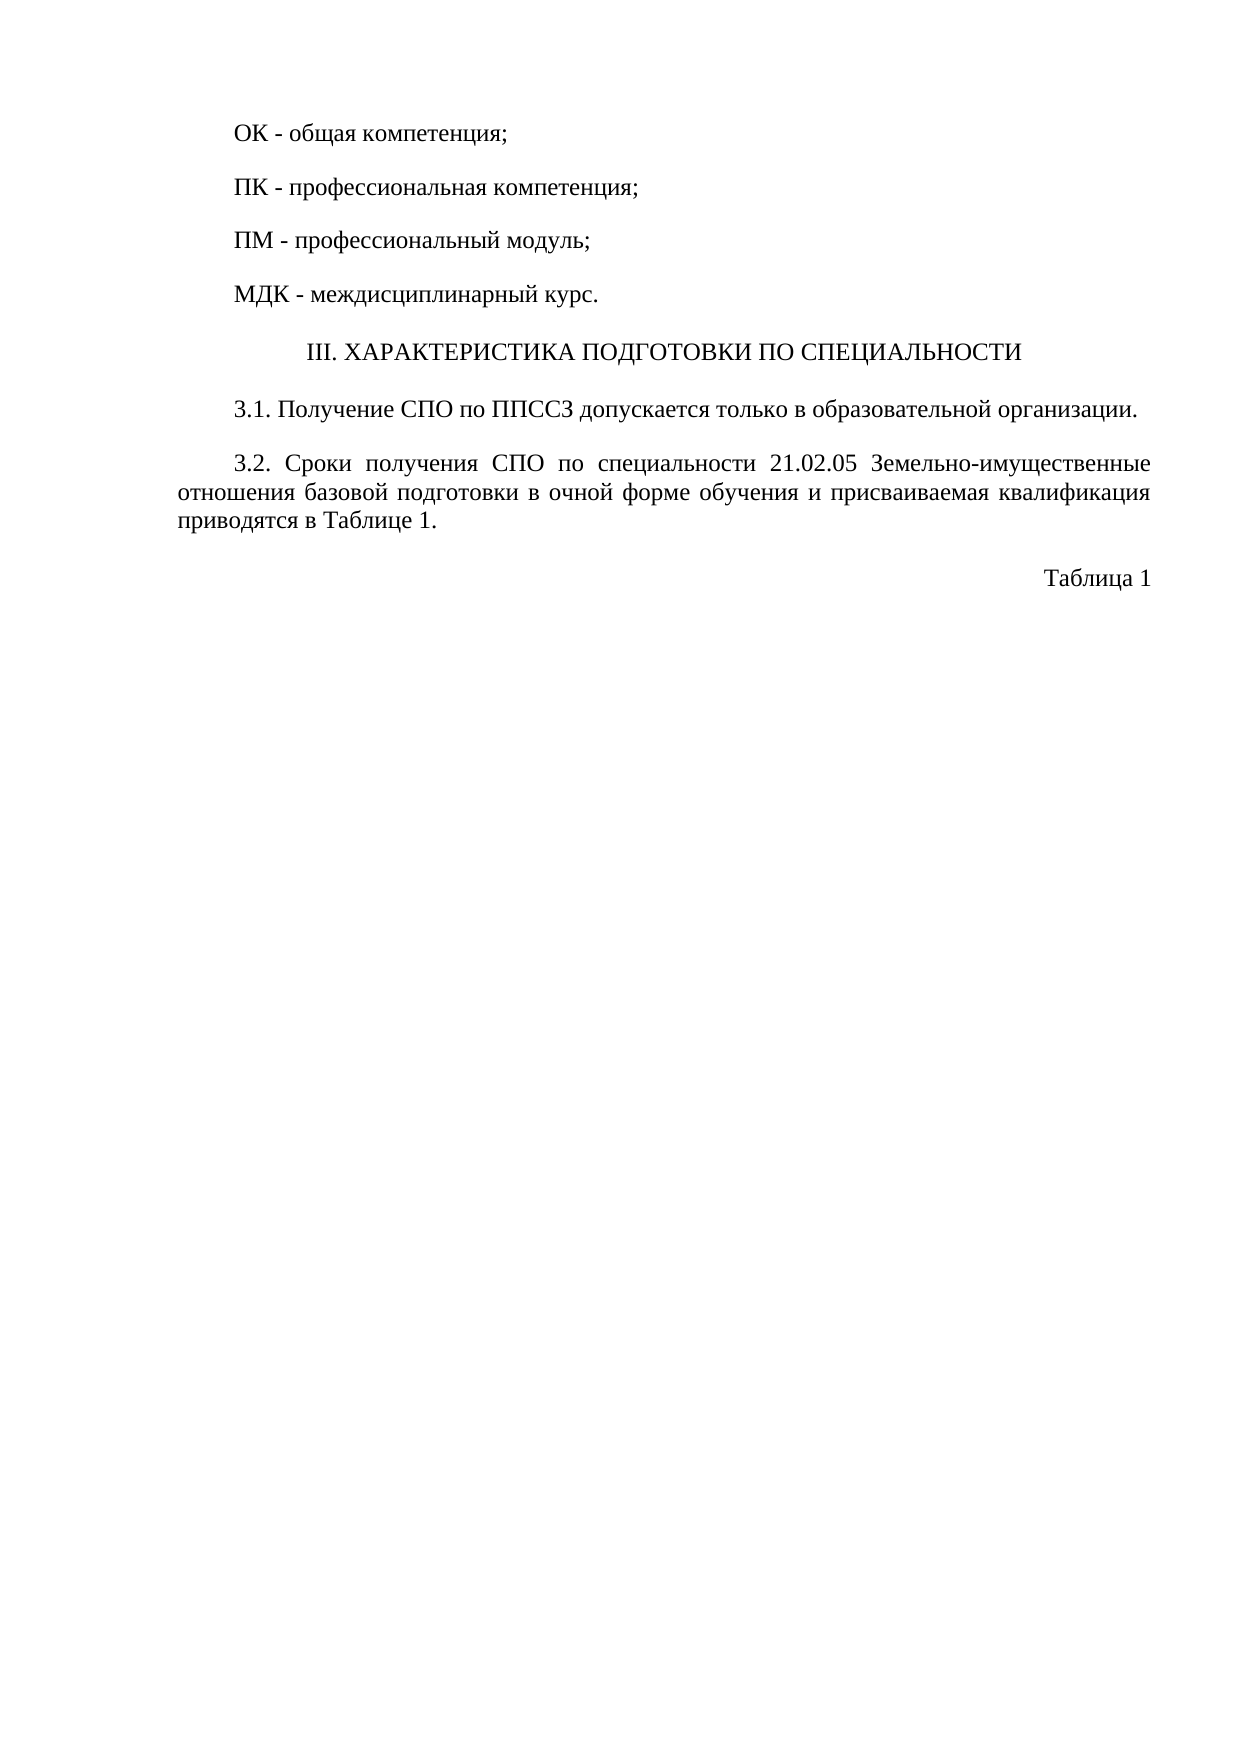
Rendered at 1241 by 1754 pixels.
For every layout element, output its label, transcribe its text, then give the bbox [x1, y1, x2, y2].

text МДК - междисциплинарный курс. [177, 279, 1152, 308]
text Таблица 1 [177, 563, 1152, 592]
text 3.1. Получение СПО по ППССЗ допускается только в образовательной организации. [177, 394, 1152, 423]
text ПМ - профессиональный модуль; [177, 226, 1152, 254]
text ПК - профессиональная компетенция; [177, 172, 1152, 201]
text 3.2. Сроки получения СПО по специальности 21.02.05 Земельно-имущественные отношения базовой подготовки в очной форме обучения и присваиваемая квалификация приводятся в Таблице 1. [177, 448, 1152, 534]
text ОК - общая компетенция; [177, 118, 1152, 147]
text III. ХАРАКТЕРИСТИКА ПОДГОТОВКИ ПО СПЕЦИАЛЬНОСТИ [177, 337, 1152, 366]
